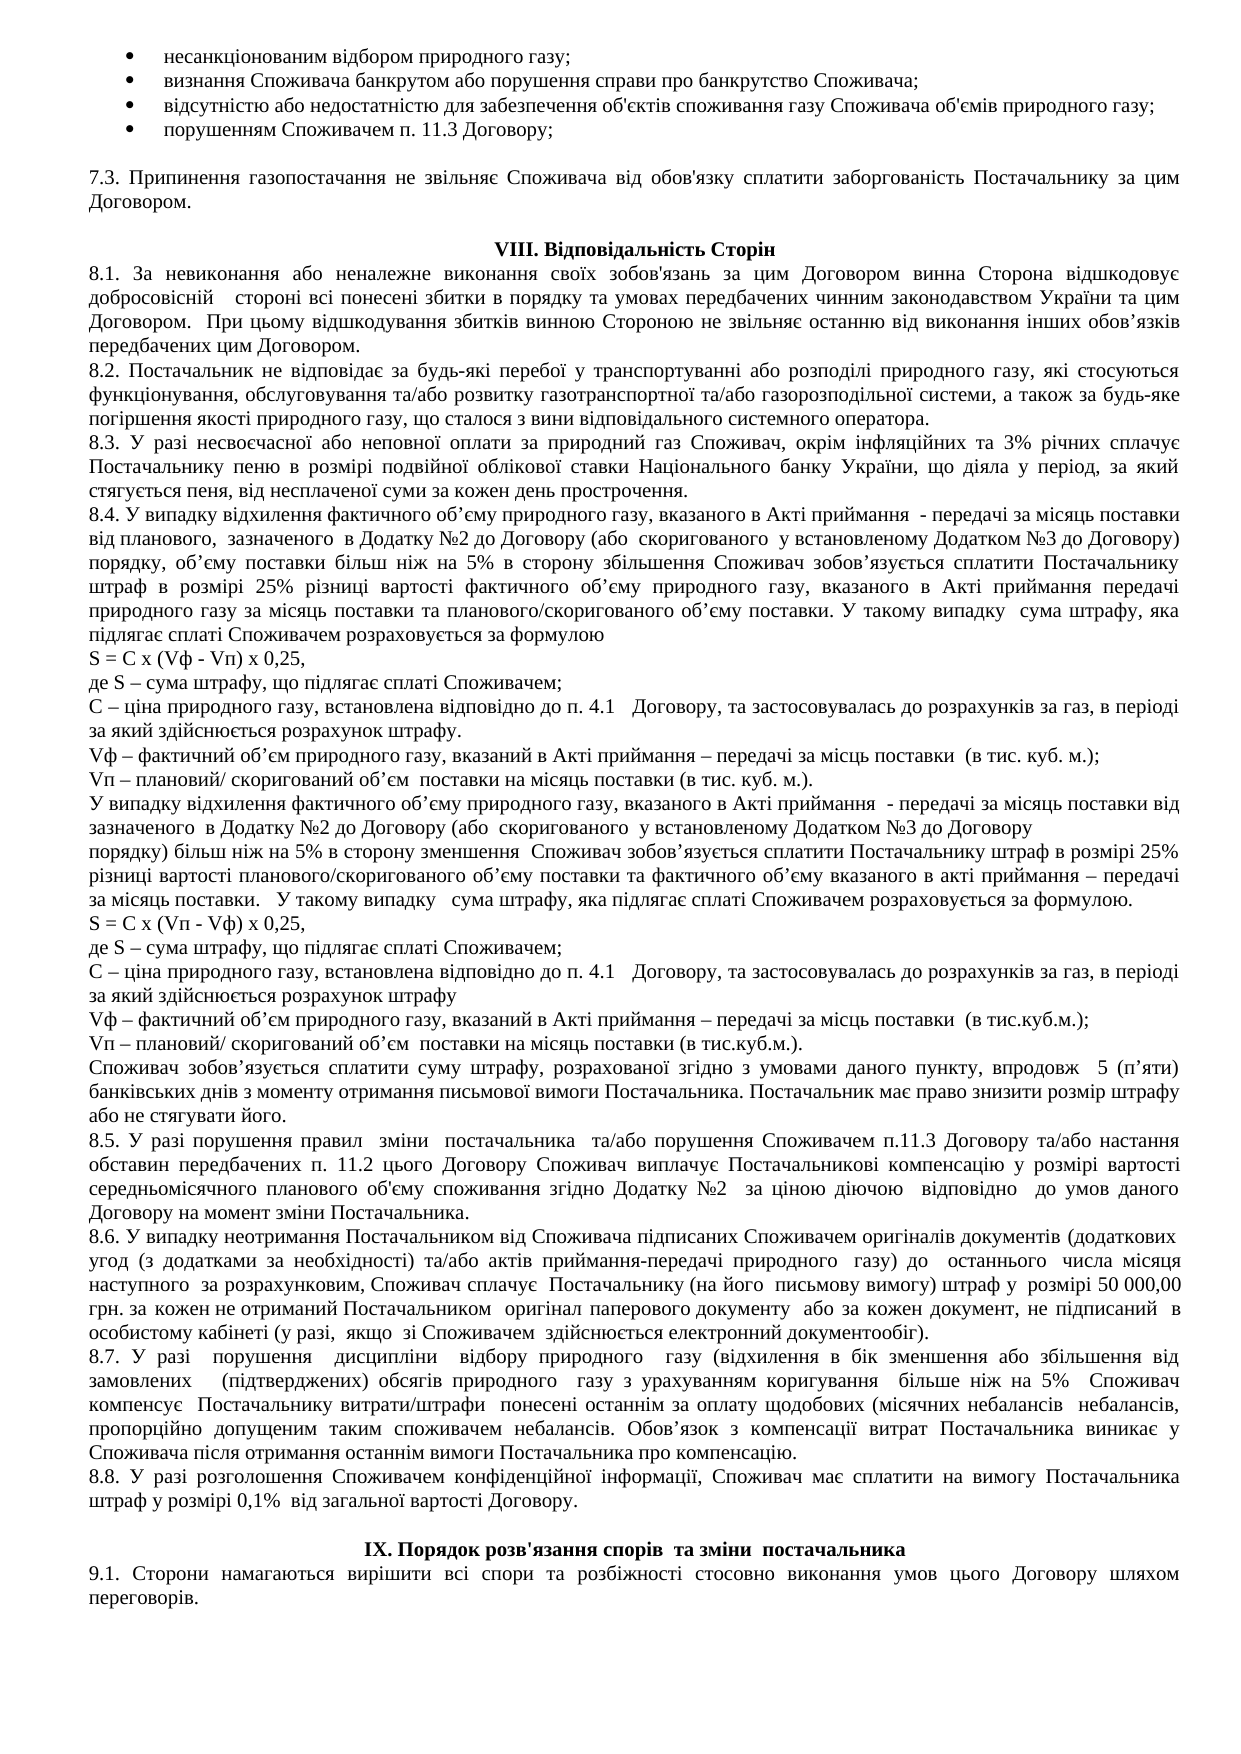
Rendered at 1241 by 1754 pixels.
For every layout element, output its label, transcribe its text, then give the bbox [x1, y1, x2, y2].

text Vф – фактичний об’єм природного газу, вказаний в Акті приймання – передачі за місць поставки (в тис. куб. м.); [88, 742, 1181, 767]
text Споживач зобов’язується сплатити суму штрафу, розрахованої згідно з умовами даного пункту, впродовж 5 (п’яти) банківських днів з моменту отримання письмової вимоги Постачальника. Постачальник має право знизити розмір штрафу або не стягувати його. [88, 1055, 1181, 1127]
text У випадку відхилення фактичного об’єму природного газу, вказаного в Акті приймання - передачі за місяць поставки від зазначеного в Додатку №2 до Договору (або скоригованого у встановленому Додатком №3 до Договору [88, 791, 1181, 839]
text 8.1. За невиконання або неналежне виконання своїх зобов'язань за цим Договором винна Сторона відшкодовує добросовісній стороні всі понесені збитки в порядку та умовах передбачених чинним законодавством України та цим Договором. При цьому відшкодування збитків винною Стороною не звільняє останню від виконання інших обов’язків передбачених цим Договором. [88, 261, 1181, 357]
text 8.8. У разі розголошення Споживачем конфіденційної інформації, Споживач має сплатити на вимогу Постачальника штраф у розмірі 0,1% від загальної вартості Договору. [88, 1464, 1181, 1512]
text Vп – плановий/ скоригований об’єм поставки на місяць поставки (в тис. куб. м.). [88, 767, 1181, 791]
list визнання Споживача банкрутом або порушення справи про банкрутство Споживача; [126, 68, 1181, 92]
text IX. Порядок розв'язання спорів та зміни постачальника [88, 1537, 1181, 1561]
text S = C x (Vф - Vп) x 0,25, [88, 646, 1181, 670]
text 8.5. У разі порушення правил зміни постачальника та/або порушення Споживачем п.11.3 Договору та/або настання обставин передбачених п. 11.2 цього Договору Споживач виплачує Постачальникові компенсацію у розмірі вартості середньомісячного планового об'єму споживання згідно Додатку №2 за ціною діючою відповідно до умов даного Договору на момент зміни Постачальника. [88, 1127, 1181, 1224]
text 9.1. Сторони намагаються вирішити всі спори та розбіжності стосовно виконання умов цього Договору шляхом переговорів. [88, 1561, 1181, 1609]
text 7.3. Припинення газопостачання не звільняє Споживача від обов'язку сплатити заборгованість Постачальнику за цим Договором. [88, 165, 1181, 213]
text 8.6. У випадку неотримання Постачальником від Споживача підписаних Споживачем оригіналів документів (додаткових угод (з додатками за необхідності) та/або актів приймання-передачі природного газу) до останнього числа місяця наступного за розрахунковим, Споживач сплачує Постачальнику (на його письмову вимогу) штраф у розмірі 50 000,00 грн. за кожен не отриманий Постачальником оригінал паперового документу або за кожен документ, не підписаний в особистому кабінеті (у разі, якщо зі Споживачем здійснюється електронний документообіг). [88, 1224, 1181, 1344]
text де S – сума штрафу, що підлягає сплаті Споживачем; [88, 935, 1181, 959]
text де S – сума штрафу, що підлягає сплаті Споживачем; [88, 670, 1181, 694]
text С – ціна природного газу, встановлена відповідно до п. 4.1 Договору, та застосовувалась до розрахунків за газ, в періоді за який здійснюється розрахунок штрафу [88, 959, 1181, 1007]
text VIII. Відповідальність Сторін [88, 237, 1181, 261]
list відсутністю або недостатністю для забезпечення об'єктів споживання газу Споживача об'ємів природного газу; [126, 92, 1181, 117]
text Vф – фактичний об’єм природного газу, вказаний в Акті приймання – передачі за місць поставки (в тис.куб.м.); [88, 1007, 1181, 1031]
text 8.7. У разі порушення дисципліни відбору природного газу (відхилення в бік зменшення або збільшення від замовлених (підтверджених) обсягів природного газу з урахуванням коригування більше ніж на 5% Споживач компенсує Постачальнику витрати/штрафи понесені останнім за оплату щодобових (місячних небалансів небалансів, пропорційно допущеним таким споживачем небалансів. Обов’язок з компенсації витрат Постачальника виникає у Споживача після отримання останнім вимоги Постачальника про компенсацію. [88, 1344, 1181, 1464]
list порушенням Споживачем п. 11.3 Договору; [126, 117, 1181, 141]
text Vп – плановий/ скоригований об’єм поставки на місяць поставки (в тис.куб.м.). [88, 1031, 1181, 1055]
text 8.3. У разі несвоєчасної або неповної оплати за природний газ Споживач, окрім інфляційних та 3% річних сплачує Постачальнику пеню в розмірі подвійної облікової ставки Національного банку України, що діяла у період, за який стягується пеня, від несплаченої суми за кожен день прострочення. [88, 430, 1181, 502]
text 8.2. Постачальник не відповідає за будь-які перебої у транспортуванні або розподілі природного газу, які стосуються функціонування, обслуговування та/або розвитку газотранспортної та/або газорозподільної системи, а також за будь-яке погіршення якості природного газу, що сталося з вини відповідального системного оператора. [88, 357, 1181, 430]
list несанкціонованим відбором природного газу; [126, 44, 1181, 68]
text 8.4. У випадку відхилення фактичного об’єму природного газу, вказаного в Акті приймання - передачі за місяць поставки від планового, зазначеного в Додатку №2 до Договору (або скоригованого у встановленому Додатком №3 до Договору) порядку, об’єму поставки більш ніж на 5% в сторону збільшення Споживач зобов’язується сплатити Постачальнику штраф в розмірі 25% різниці вартості фактичного об’єму природного газу, вказаного в Акті приймання передачі природного газу за місяць поставки та планового/скоригованого об’єму поставки. У такому випадку сума штрафу, яка підлягає сплаті Споживачем розраховується за формулою [88, 502, 1181, 646]
text С – ціна природного газу, встановлена відповідно до п. 4.1 Договору, та застосовувалась до розрахунків за газ, в періоді за який здійснюється розрахунок штрафу. [88, 694, 1181, 742]
text порядку) більш ніж на 5% в сторону зменшення Споживач зобов’язується сплатити Постачальнику штраф в розмірі 25% різниці вартості планового/скоригованого об’єму поставки та фактичного об’єму вказаного в акті приймання – передачі за місяць поставки. У такому випадку сума штрафу, яка підлягає сплаті Споживачем розраховується за формулою. [88, 839, 1181, 911]
text S = C x (Vп - Vф) x 0,25, [88, 911, 1181, 935]
